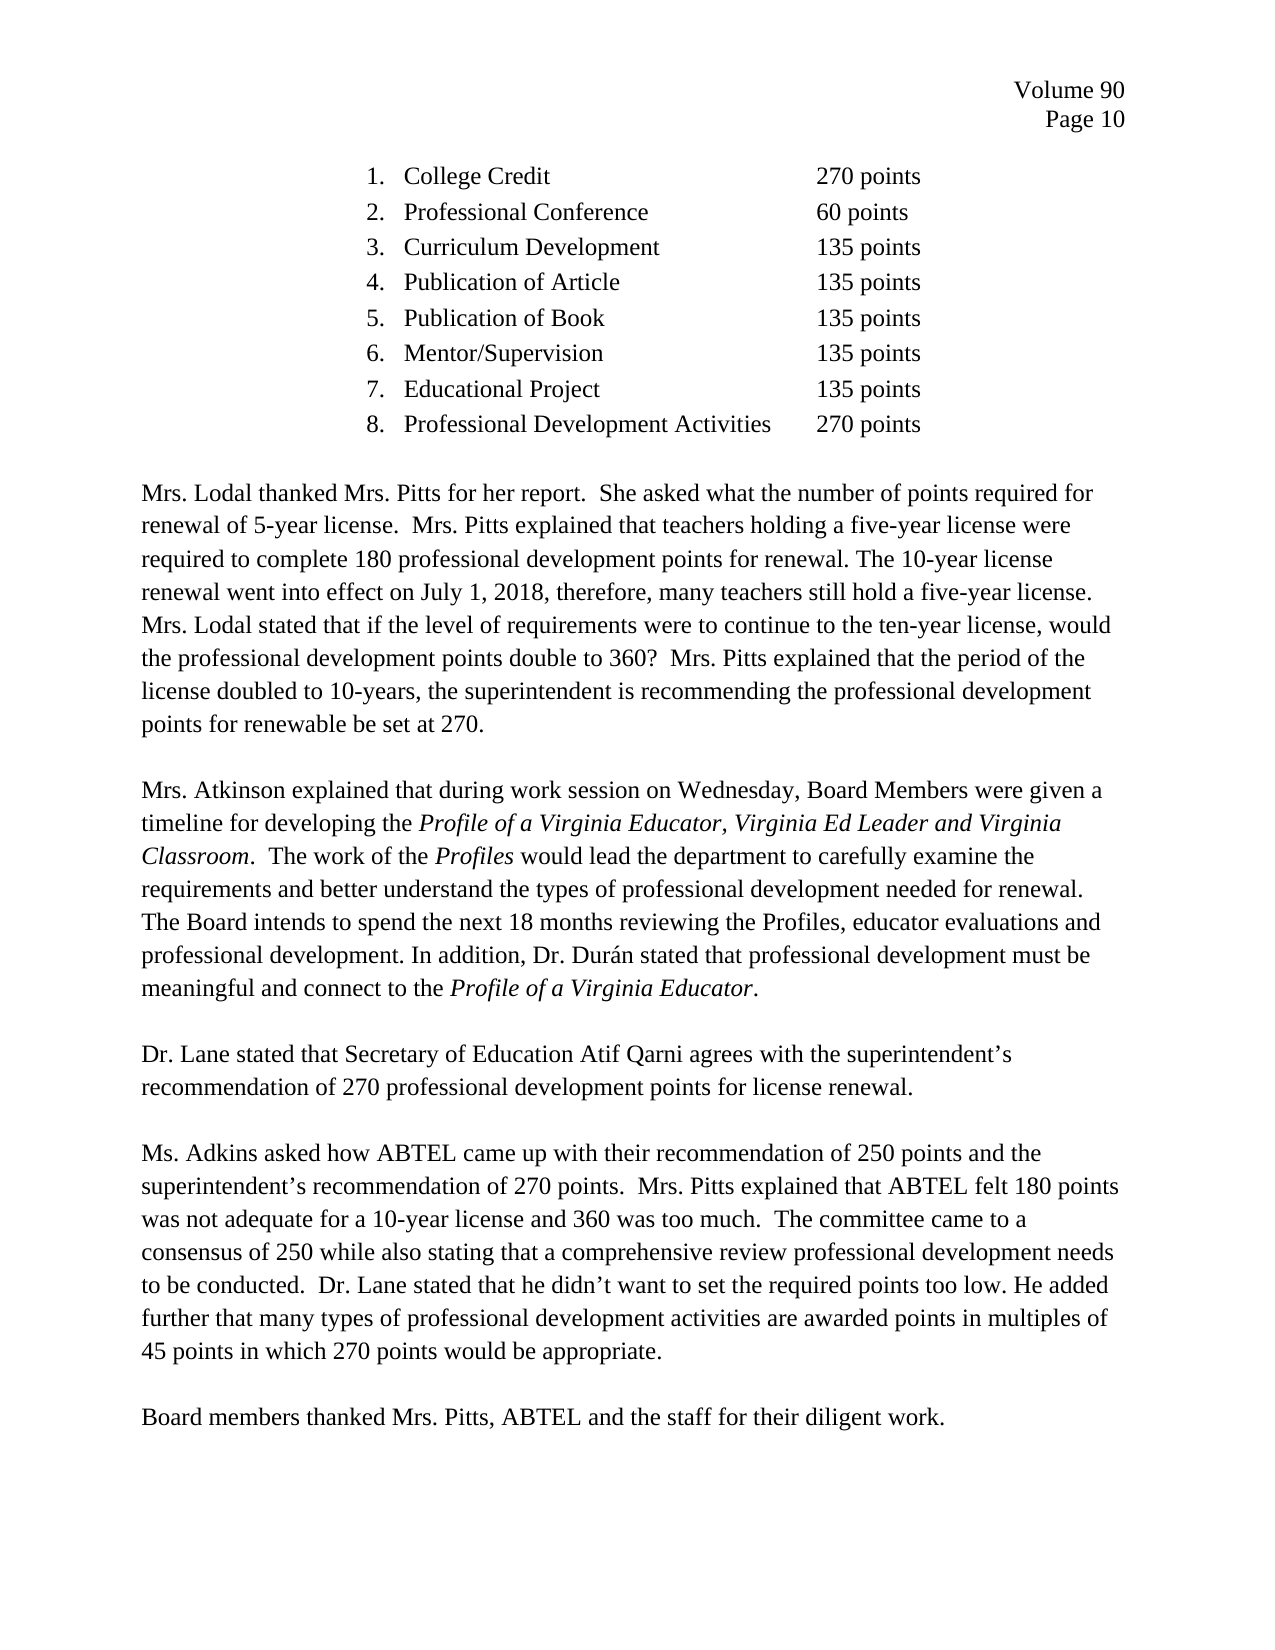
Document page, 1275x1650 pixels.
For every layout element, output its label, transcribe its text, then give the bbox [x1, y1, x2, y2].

list 7. Educational Project 135 points [347, 374, 1125, 404]
list 1. College Credit 270 points [347, 161, 1125, 192]
text Mrs. Lodal thanked Mrs. Pitts for her report. She asked what the number of points required for renewal of 5-year license. Mrs. Pitts explained that teachers holding a five-year license were required to complete 180 professional development points for renewal. The 10-year license renewal went into effect on July 1, 2018, therefore, many teachers still hold a five-year license. Mrs. Lodal stated that if the level of requirements were to continue to the ten-year license, would the professional development points double to 360? Mrs. Pitts explained that the period of the license doubled to 10-years, the superintendent is recommending the professional development points for renewable be set at 270. [141, 478, 1125, 737]
list 3. Curriculum Development 135 points [347, 232, 1125, 263]
list 5. Publication of Book 135 points [347, 303, 1125, 334]
text Dr. Lane stated that Secretary of Education Atif Qarni agrees with the superintendent’s recommendation of 270 professional development points for license renewal. [141, 1039, 1125, 1101]
list 8. Professional Development Activities 270 points [347, 409, 1125, 440]
text Board members thanked Mrs. Pitts, ABTEL and the staff for their diligent work. [141, 1402, 1125, 1431]
list 2. Professional Conference 60 points [347, 197, 1125, 227]
list 6. Mentor/Supervision 135 points [347, 338, 1125, 369]
list 4. Publication of Article 135 points [347, 267, 1125, 298]
text Ms. Adkins asked how ABTEL came up with their recommendation of 250 points and the superintendent’s recommendation of 270 points. Mrs. Pitts explained that ABTEL felt 180 points was not adequate for a 10-year license and 360 was too much. The committee came to a consensus of 250 while also stating that a comprehensive review professional development needs to be conducted. Dr. Lane stated that he didn’t want to set the required points too low. He added further that many types of professional development activities are awarded points in multiples of 45 points in which 270 points would be appropriate. [141, 1138, 1125, 1365]
text Mrs. Atkinson explained that during work session on Wednesday, Board Members were given a timeline for developing the Profile of a Virginia Educator, Virginia Ed Leader and Virginia Classroom. The work of the Profiles would lead the department to carefully examine the requirements and better understand the types of professional development needed for renewal. The Board intends to spend the next 18 months reviewing the Profiles, educator evaluations and professional development. In addition, Dr. Durán stated that professional development must be meaningful and connect to the Profile of a Virginia Educator. [141, 775, 1125, 1002]
